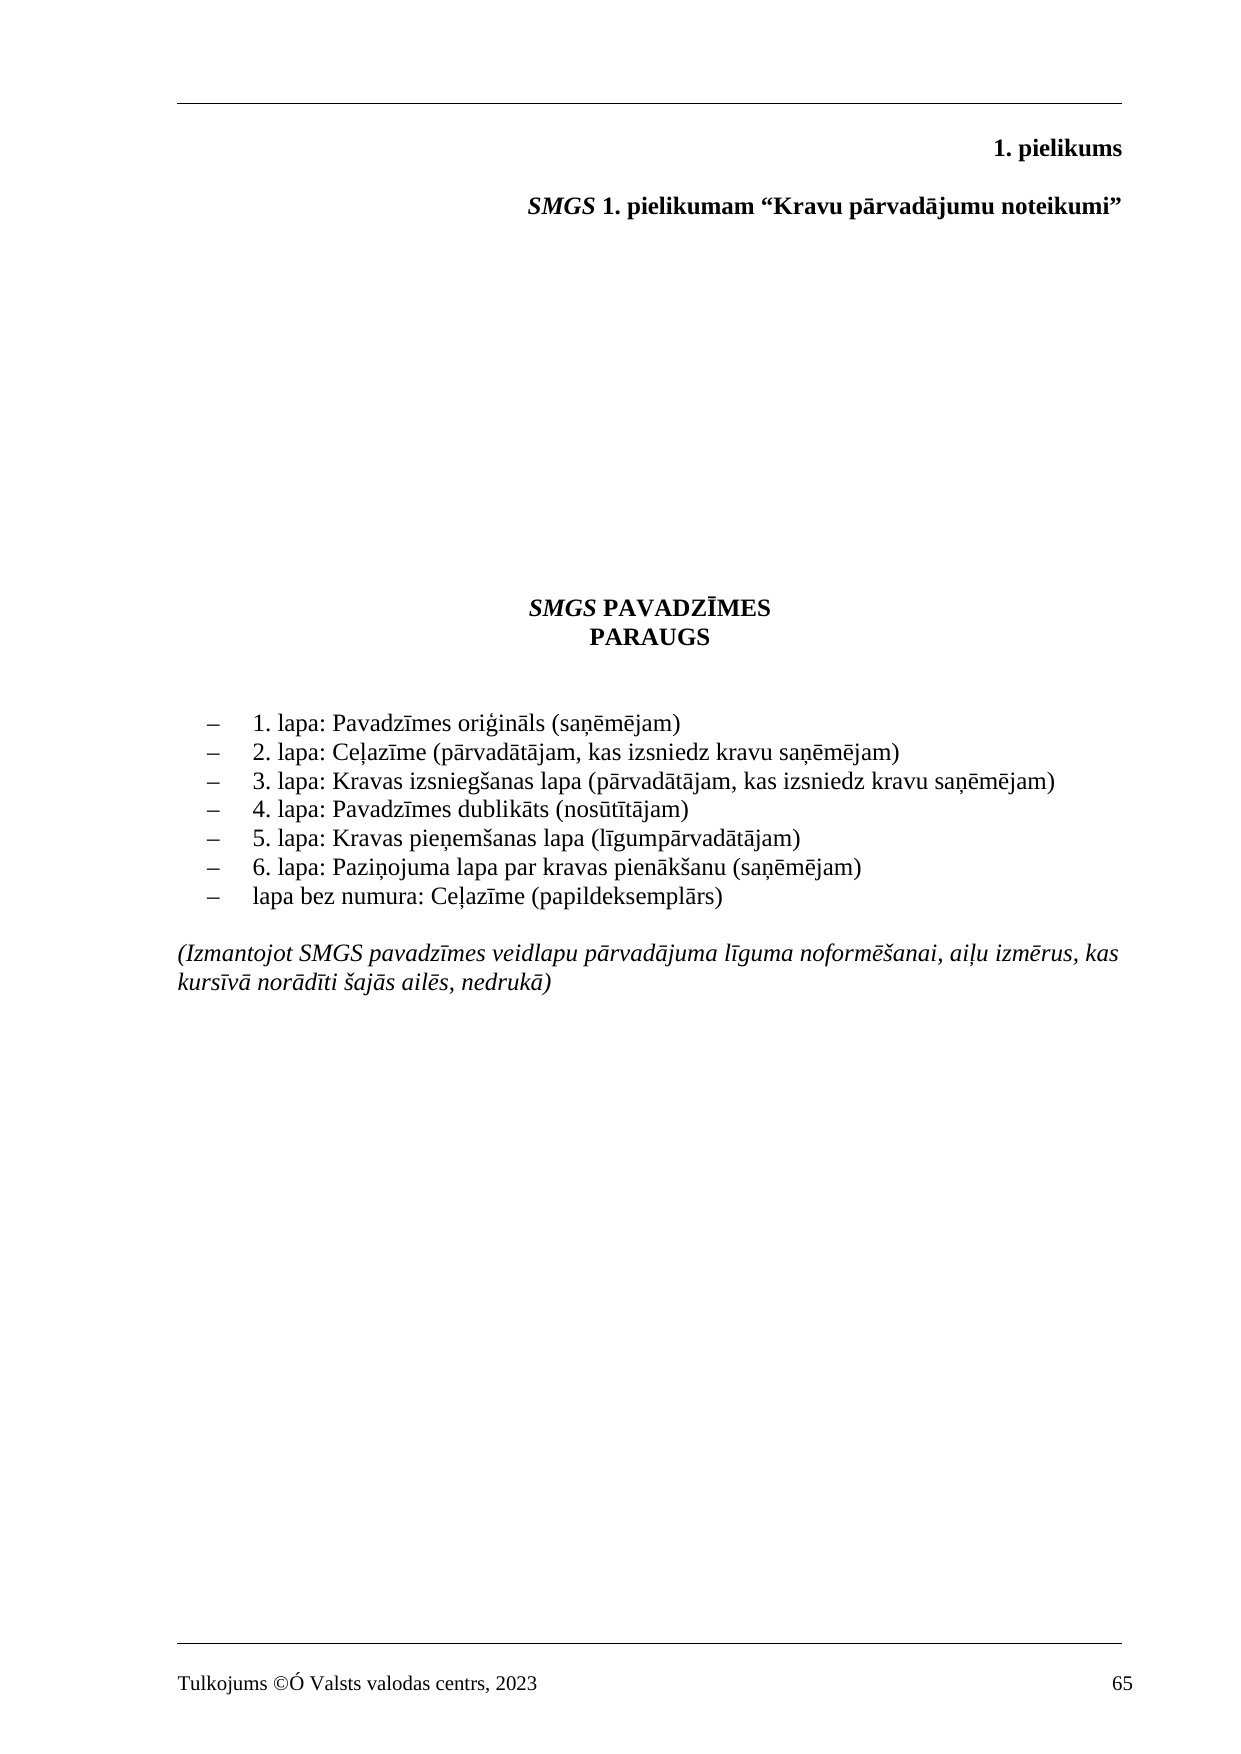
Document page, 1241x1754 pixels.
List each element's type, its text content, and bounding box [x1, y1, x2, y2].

list 1. lapa: Pavadzīmes oriģināls (saņēmējam) [177, 708, 1122, 737]
list 2. lapa: Ceļazīme (pārvadātājam, kas izsniedz kravu saņēmējam) [177, 737, 1122, 766]
list 3. lapa: Kravas izsniegšanas lapa (pārvadātājam, kas izsniedz kravu saņēmējam) [177, 766, 1122, 794]
text PARAUGS [177, 622, 1122, 651]
text 1. pielikums [177, 133, 1122, 162]
list 5. lapa: Kravas pieņemšanas lapa (līgumpārvadātājam) [177, 823, 1122, 852]
list 6. lapa: Paziņojuma lapa par kravas pienākšanu (saņēmējam) [177, 852, 1122, 881]
text SMGS PAVADZĪMES [177, 593, 1122, 622]
text SMGS 1. pielikumam “Kravu pārvadājumu noteikumi” [177, 191, 1122, 219]
list lapa bez numura: Ceļazīme (papildeksemplārs) [177, 881, 1122, 909]
list 4. lapa: Pavadzīmes dublikāts (nosūtītājam) [177, 794, 1122, 823]
text (Izmantojot SMGS pavadzīmes veidlapu pārvadājuma līguma noformēšanai, aiļu izmērus, kas kursīvā norādīti šajās ailēs, nedrukā) [177, 938, 1122, 996]
